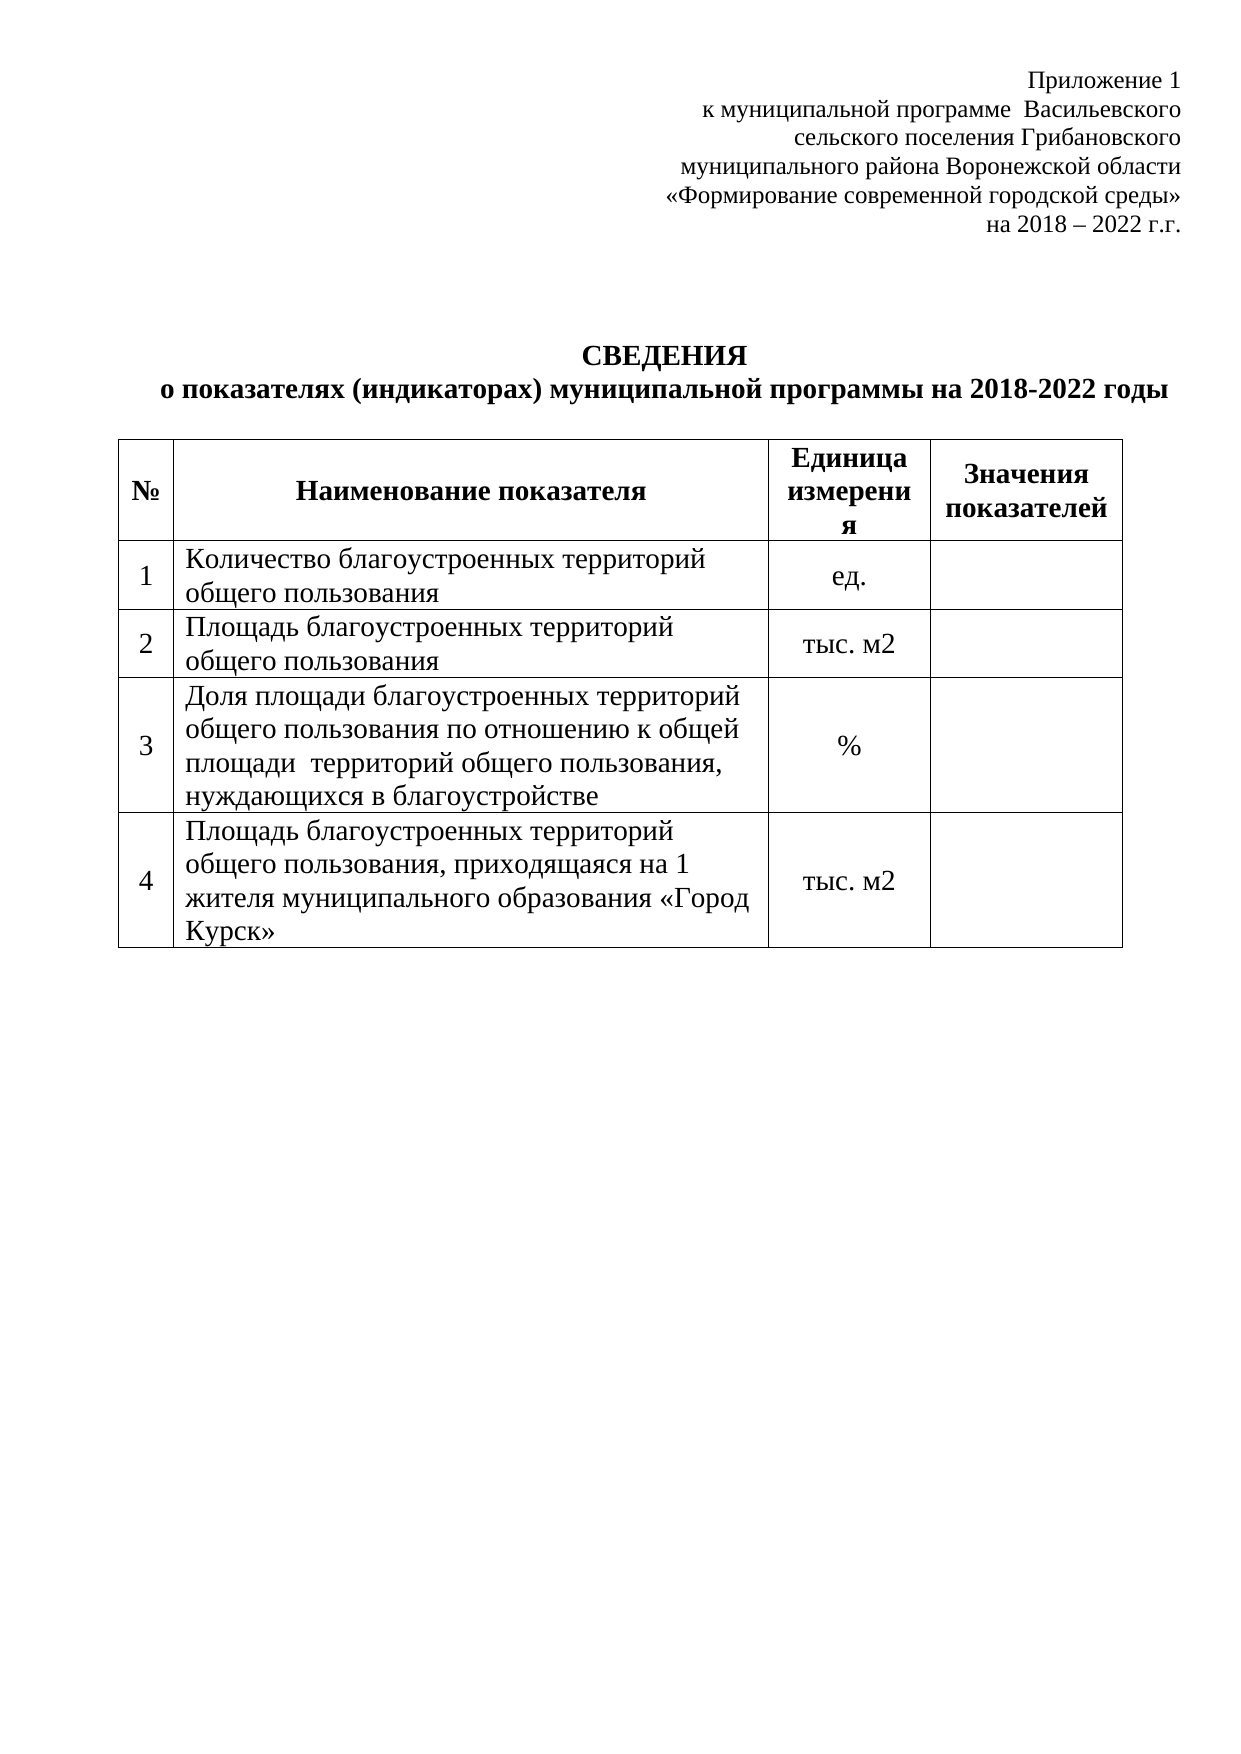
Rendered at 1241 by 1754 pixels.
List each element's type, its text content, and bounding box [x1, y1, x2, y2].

table_cell Площадь благоустроенных территорий общего пользования [174, 610, 768, 677]
table_cell [931, 678, 1122, 812]
table_header Единица измерения [769, 440, 930, 540]
table_cell [931, 813, 1122, 947]
table_cell Площадь благоустроенных территорий общего пользования, приходящаяся на 1 жителя муниципального образования «Город Курск» [174, 813, 768, 947]
table_cell 3 [119, 678, 173, 812]
text муниципального района Воронежской области [148, 151, 1181, 180]
text о показателях (индикаторах) муниципальной программы на 2018-2022 годы [148, 372, 1181, 405]
table_cell 1 [119, 541, 173, 608]
table_cell 4 [119, 813, 173, 947]
text Приложение 1 [679, 65, 1181, 94]
text сельского поселения Грибановского [148, 122, 1181, 151]
table_header № [119, 440, 173, 540]
text на 2018 – 2022 г.г. [148, 209, 1181, 237]
table_cell тыс. м2 [769, 610, 930, 677]
table_cell [931, 610, 1122, 677]
table_cell ед. [769, 541, 930, 608]
table_cell тыс. м2 [769, 813, 930, 947]
text «Формирование современной городской среды» [148, 180, 1181, 209]
table_cell [931, 541, 1122, 608]
table_cell 2 [119, 610, 173, 677]
table_cell Количество благоустроенных территорий общего пользования [174, 541, 768, 608]
table_header Наименование показателя [174, 440, 768, 540]
text к муниципальной программе Васильевского [148, 94, 1181, 122]
table_cell Доля площади благоустроенных территорий общего пользования по отношению к общей площади территорий общего пользования, нуждающихся в благоустройстве [174, 678, 768, 812]
table_cell % [769, 678, 930, 812]
text СВЕДЕНИЯ [148, 338, 1181, 372]
table_header Значения показателей [931, 440, 1122, 540]
